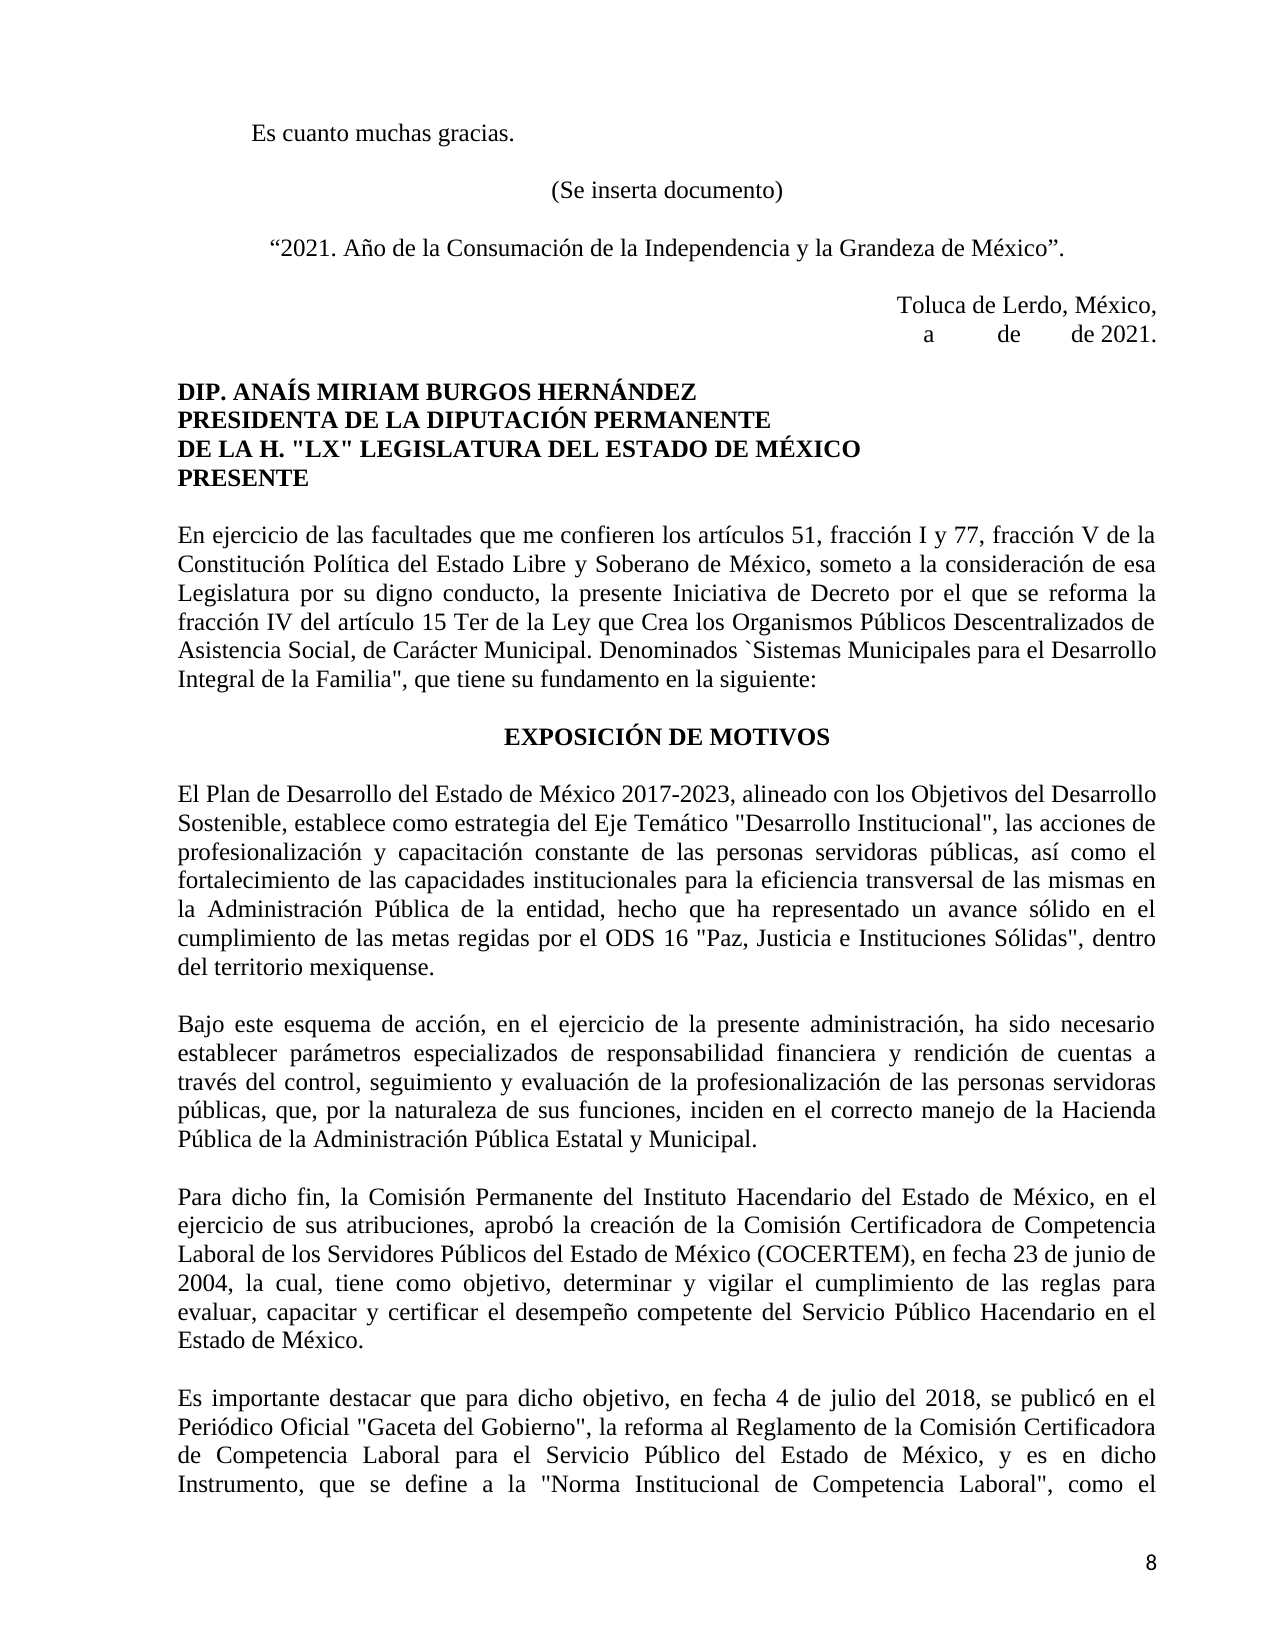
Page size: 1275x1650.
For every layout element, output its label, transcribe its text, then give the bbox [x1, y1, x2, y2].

text a de de 2021. [177, 319, 1157, 348]
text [177, 1383, 1157, 1498]
text Para dicho fin, la Comisión Permanente del Instituto Hacendario del Estado de México, en el ejercicio de sus atribuciones, aprobó la creación de la Comisión Certificadora de Competencia Laboral de los Servidores Públicos del Estado de México (COCERTEM), en fecha 23 de junio de 2004, la cual, tiene como objetivo, determinar y vigilar el cumplimiento de las reglas para evaluar, capacitar y certificar el desempeño competente del Servicio Público Hacendario en el Estado de México. [177, 1182, 1157, 1354]
text “2021. Año de la Consumación de la Independencia y la Grandeza de México”. [177, 233, 1157, 262]
text DIP. ANAÍS MIRIAM BURGOS HERNÁNDEZ [177, 377, 1157, 406]
text (Se inserta documento) [177, 176, 1157, 204]
text DE LA H. "LX" LEGISLATURA DEL ESTADO DE MÉXICO [177, 434, 1157, 463]
text EXPOSICIÓN DE MOTIVOS [177, 722, 1157, 751]
text En ejercicio de las facultades que me confieren los artículos 51, fracción I y 77, fracción V de la Constitución Política del Estado Libre y Soberano de México, someto a la consideración de esa Legislatura por su digno conducto, la presente Iniciativa de Decreto por el que se reforma la fracción IV del artículo 15 Ter de la Ley que Crea los Organismos Públicos Descentralizados de Asistencia Social, de Carácter Municipal. Denominados `Sistemas Municipales para el Desarrollo Integral de la Familia", que tiene su fundamento en la siguiente: [177, 521, 1157, 693]
text PRESIDENTA DE LA DIPUTACIÓN PERMANENTE [177, 406, 1157, 434]
text PRESENTE [177, 463, 1157, 492]
text Toluca de Lerdo, México, [177, 291, 1157, 319]
text Bajo este esquema de acción, en el ejercicio de la presente administración, ha sido necesario establecer parámetros especializados de responsabilidad financiera y rendición de cuentas a través del control, seguimiento y evaluación de la profesionalización de las personas servidoras públicas, que, por la naturaleza de sus funciones, inciden en el correcto manejo de la Hacienda Pública de la Administración Pública Estatal y Municipal. [177, 1009, 1157, 1153]
text El Plan de Desarrollo del Estado de México 2017-2023, alineado con los Objetivos del Desarrollo Sostenible, establece como estrategia del Eje Temático "Desarrollo Institucional", las acciones de profesionalización y capacitación constante de las personas servidoras públicas, así como el fortalecimiento de las capacidades institucionales para la eficiencia transversal de las mismas en la Administración Pública de la entidad, hecho que ha representado un avance sólido en el cumplimiento de las metas regidas por el ODS 16 "Paz, Justicia e Instituciones Sólidas", dentro del territorio mexiquense. [177, 779, 1157, 981]
text Es cuanto muchas gracias. [177, 118, 1157, 147]
